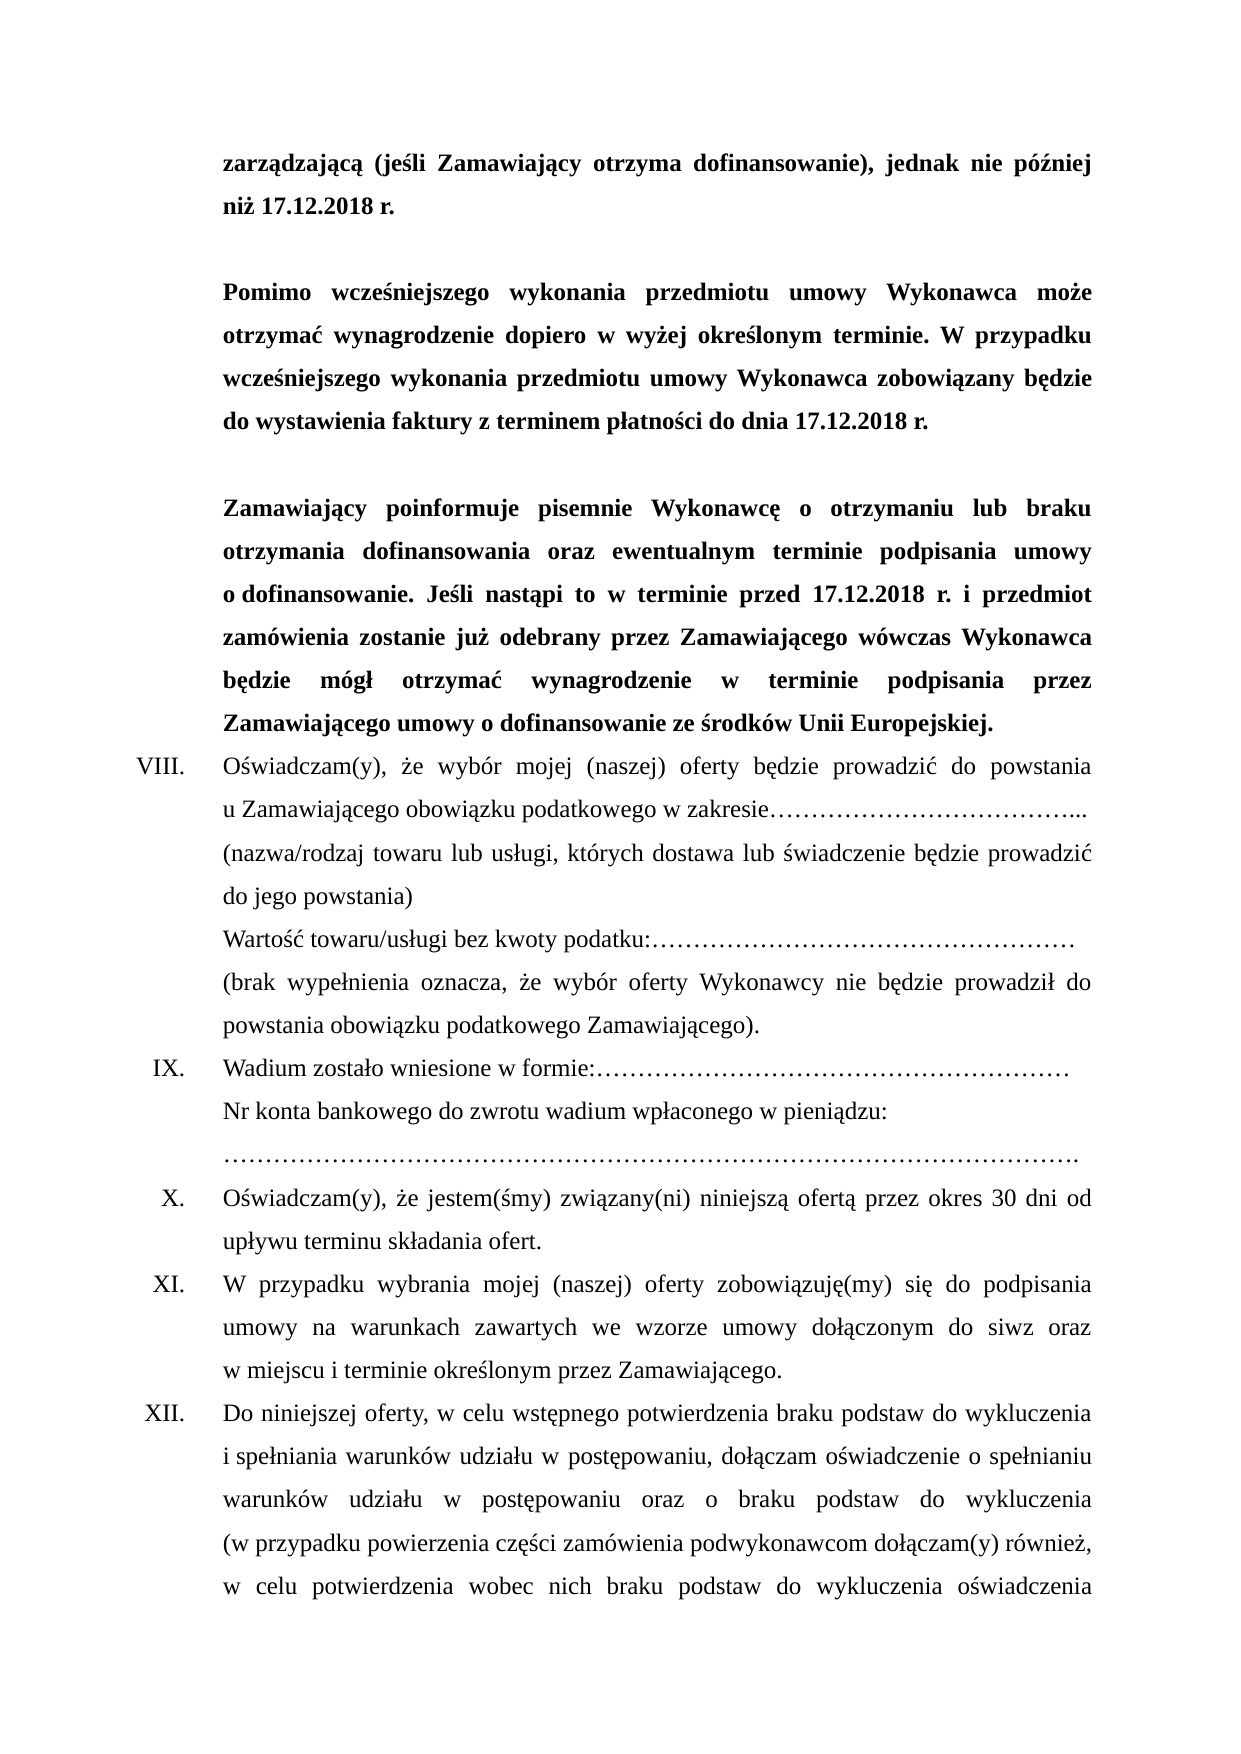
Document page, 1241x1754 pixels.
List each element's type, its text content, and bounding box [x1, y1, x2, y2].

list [223, 148, 1093, 219]
list Wartość towaru/usługi bez kwoty podatku:…………………………………………… [223, 924, 1093, 953]
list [185, 1398, 1093, 1599]
list Wadium zostało wniesione w formie:………………………………………………… [185, 1053, 1093, 1082]
list Nr konta bankowego do zwrotu wadium wpłaconego w pieniądzu: [223, 1096, 1093, 1125]
list …………………………………………………………………………………………. [223, 1139, 1093, 1168]
list Oświadczam(y), że jestem(śmy) związany(ni) niniejszą ofertą przez okres 30 dni od upływu terminu składania ofert. [185, 1183, 1093, 1254]
list Pomimo wcześniejszego wykonania przedmiotu umowy Wykonawca może otrzymać wynagrodzenie dopiero w wyżej określonym terminie. W przypadku wcześniejszego wykonania przedmiotu umowy Wykonawca zobowiązany będzie do wystawienia faktury z terminem płatności do dnia 17.12.2018 r. [223, 277, 1093, 435]
list (nazwa/rodzaj towaru lub usługi, których dostawa lub świadczenie będzie prowadzić do jego powstania) [223, 838, 1093, 909]
list W przypadku wybrania mojej (naszej) oferty zobowiązuję(my) się do podpisania umowy na warunkach zawartych we wzorze umowy dołączonym do siwz oraz w miejscu i terminie określonym przez Zamawiającego. [185, 1269, 1093, 1384]
list Oświadczam(y), że wybór mojej (naszej) oferty będzie prowadzić do powstania u Zamawiającego obowiązku podatkowego w zakresie………………………………... [185, 751, 1093, 823]
list (brak wypełnienia oznacza, że wybór oferty Wykonawcy nie będzie prowadził do powstania obowiązku podatkowego Zamawiającego). [223, 967, 1093, 1039]
list Zamawiający poinformuje pisemnie Wykonawcę o otrzymaniu lub braku otrzymania dofinansowania oraz ewentualnym terminie podpisania umowy o dofinansowanie. Jeśli nastąpi to w terminie przed 17.12.2018 r. i przedmiot zamówienia zostanie już odebrany przez Zamawiającego wówczas Wykonawca będzie mógł otrzymać wynagrodzenie w terminie podpisania przez Zamawiającego umowy o dofinansowanie ze środków Unii Europejskiej. [223, 493, 1093, 737]
